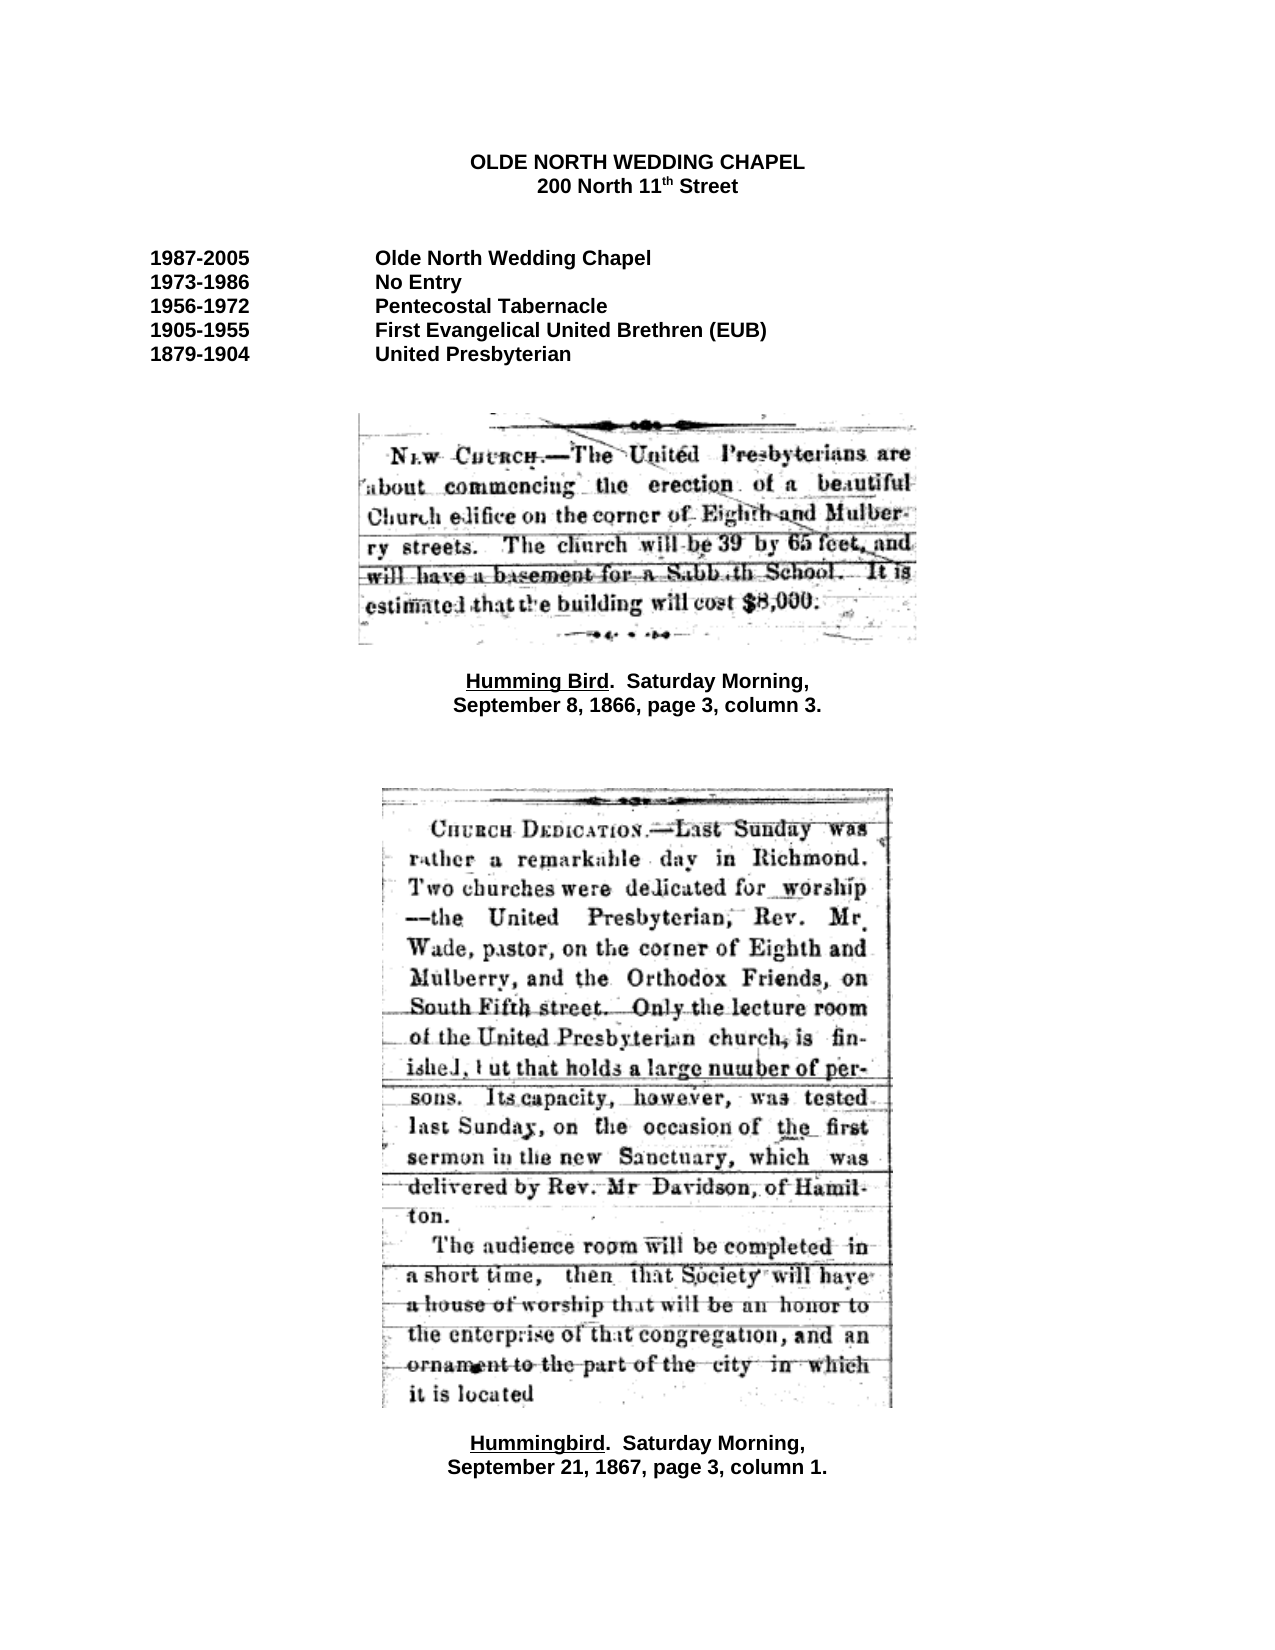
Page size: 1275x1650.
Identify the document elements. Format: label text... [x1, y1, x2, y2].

text 200 North 11th Street [150, 174, 1125, 198]
text 1905-1955 First Evangelical United Brethren (EUB) [150, 318, 1125, 342]
text September 8, 1866, page 3, column 3. [150, 693, 1125, 717]
text 1956-1972 Pentecostal Tabernacle [150, 294, 1125, 318]
text Hummingbird. Saturday Morning, [150, 1431, 1125, 1455]
text 1973-1986 No Entry [150, 270, 1125, 294]
picture [382, 788, 893, 1408]
text 1879-1904 United Presbyterian [150, 342, 1125, 366]
picture [358, 413, 917, 645]
text 1987-2005 Olde North Wedding Chapel [150, 246, 1125, 270]
text OLDE NORTH WEDDING CHAPEL [150, 150, 1125, 174]
text Humming Bird. Saturday Morning, [150, 669, 1125, 693]
text September 21, 1867, page 3, column 1. [150, 1455, 1125, 1479]
